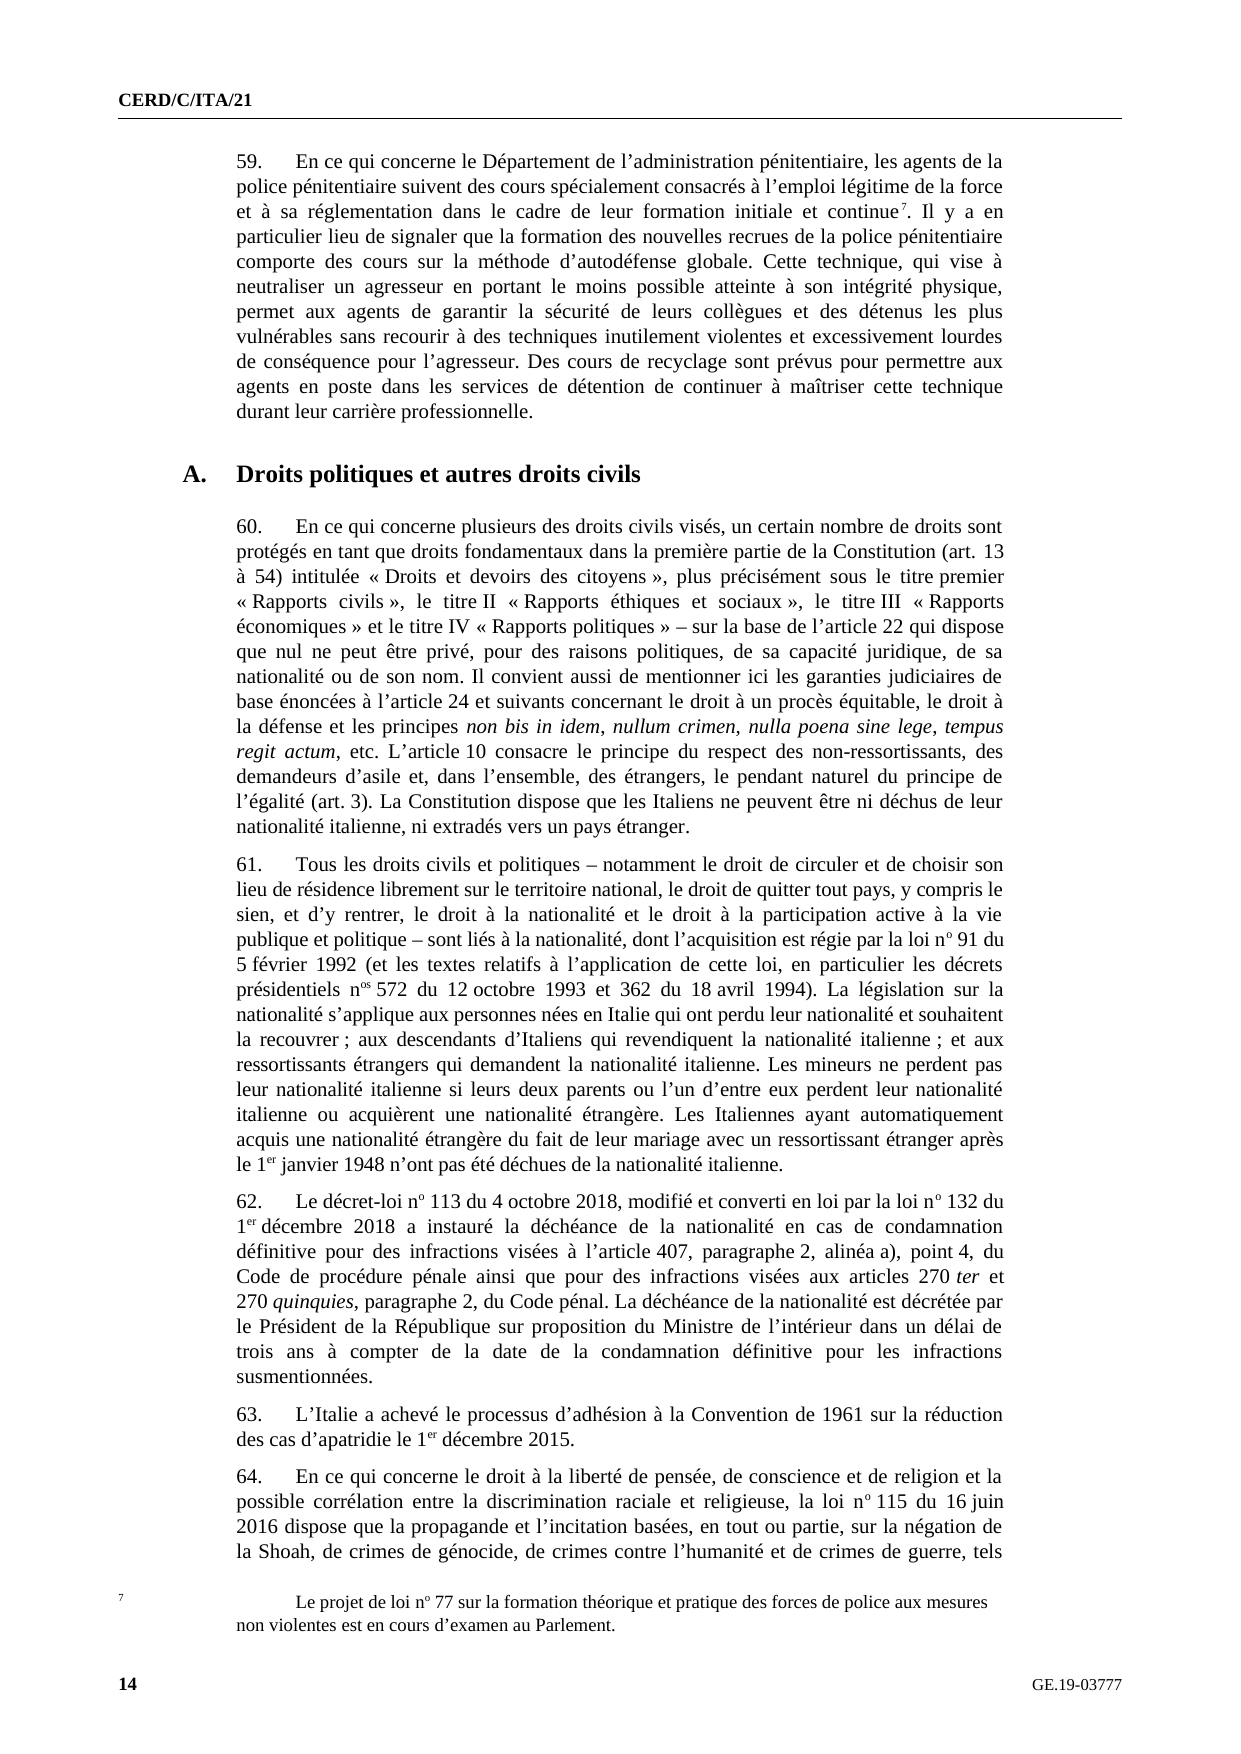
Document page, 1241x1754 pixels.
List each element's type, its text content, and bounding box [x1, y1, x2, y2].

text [236, 1463, 1004, 1563]
text A. Droits politiques et autres droits civils [118, 460, 1004, 488]
text 62. Le décret-loi no 113 du 4 octobre 2018, modifié et converti en loi par la loi no 132 du 1er décembre 2018 a instauré la déchéance de la nationalité en cas de condamnation définitive pour des infractions visées à l’article 407, paragraphe 2, alinéa a), point 4, du Code de procédure pénale ainsi que pour des infractions visées aux articles 270 ter et 270 quinquies, paragraphe 2, du Code pénal. La déchéance de la nationalité est décrétée par le Président de la République sur proposition du Ministre de l’intérieur dans un délai de trois ans à compter de la date de la condamnation définitive pour les infractions susmentionnées. [236, 1188, 1004, 1388]
text 61. Tous les droits civils et politiques – notamment le droit de circuler et de choisir son lieu de résidence librement sur le territoire national, le droit de quitter tout pays, y compris le sien, et d’y rentrer, le droit à la nationalité et le droit à la participation active à la vie publique et politique – sont liés à la nationalité, dont l’acquisition est régie par la loi no 91 du 5 février 1992 (et les textes relatifs à l’application de cette loi, en particulier les décrets présidentiels nos 572 du 12 octobre 1993 et 362 du 18 avril 1994). La législation sur la nationalité s’applique aux personnes nées en Italie qui ont perdu leur nationalité et souhaitent la recouvrer ; aux descendants d’Italiens qui revendiquent la nationalité italienne ; et aux ressortissants étrangers qui demandent la nationalité italienne. Les mineurs ne perdent pas leur nationalité italienne si leurs deux parents ou l’un d’entre eux perdent leur nationalité italienne ou acquièrent une nationalité étrangère. Les Italiennes ayant automatiquement acquis une nationalité étrangère du fait de leur mariage avec un ressortissant étranger après le 1er janvier 1948 n’ont pas été déchues de la nationalité italienne. [236, 851, 1004, 1176]
text 63. L’Italie a achevé le processus d’adhésion à la Convention de 1961 sur la réduction des cas d’apatridie le 1er décembre 2015. [236, 1401, 1004, 1451]
text 59. En ce qui concerne le Département de l’administration pénitentiaire, les agents de la police pénitentiaire suivent des cours spécialement consacrés à l’emploi légitime de la force et à sa réglementation dans le cadre de leur formation initiale et continue. Il y a en particulier lieu de signaler que la formation des nouvelles recrues de la police pénitentiaire comporte des cours sur la méthode d’autodéfense globale. Cette technique, qui vise à neutraliser un agresseur en portant le moins possible atteinte à son intégrité physique, permet aux agents de garantir la sécurité de leurs collègues et des détenus les plus vulnérables sans recourir à des techniques inutilement violentes et excessivement lourdes de conséquence pour l’agresseur. Des cours de recyclage sont prévus pour permettre aux agents en poste dans les services de détention de continuer à maîtriser cette technique durant leur carrière professionnelle. [236, 148, 1004, 423]
text 60. En ce qui concerne plusieurs des droits civils visés, un certain nombre de droits sont protégés en tant que droits fondamentaux dans la première partie de la Constitution (art. 13 à 54) intitulée « Droits et devoirs des citoyens », plus précisément sous le titre premier « Rapports civils », le titre II « Rapports éthiques et sociaux », le titre III « Rapports économiques » et le titre IV « Rapports politiques » – sur la base de l’article 22 qui dispose que nul ne peut être privé, pour des raisons politiques, de sa capacité juridique, de sa nationalité ou de son nom. Il convient aussi de mentionner ici les garanties judiciaires de base énoncées à l’article 24 et suivants concernant le droit à un procès équitable, le droit à la défense et les principes non bis in idem, nullum crimen, nulla poena sine lege, tempus regit actum, etc. L’article 10 consacre le principe du respect des non-ressortissants, des demandeurs d’asile et, dans l’ensemble, des étrangers, le pendant naturel du principe de l’égalité (art. 3). La Constitution dispose que les Italiens ne peuvent être ni déchus de leur nationalité italienne, ni extradés vers un pays étranger. [236, 513, 1004, 838]
